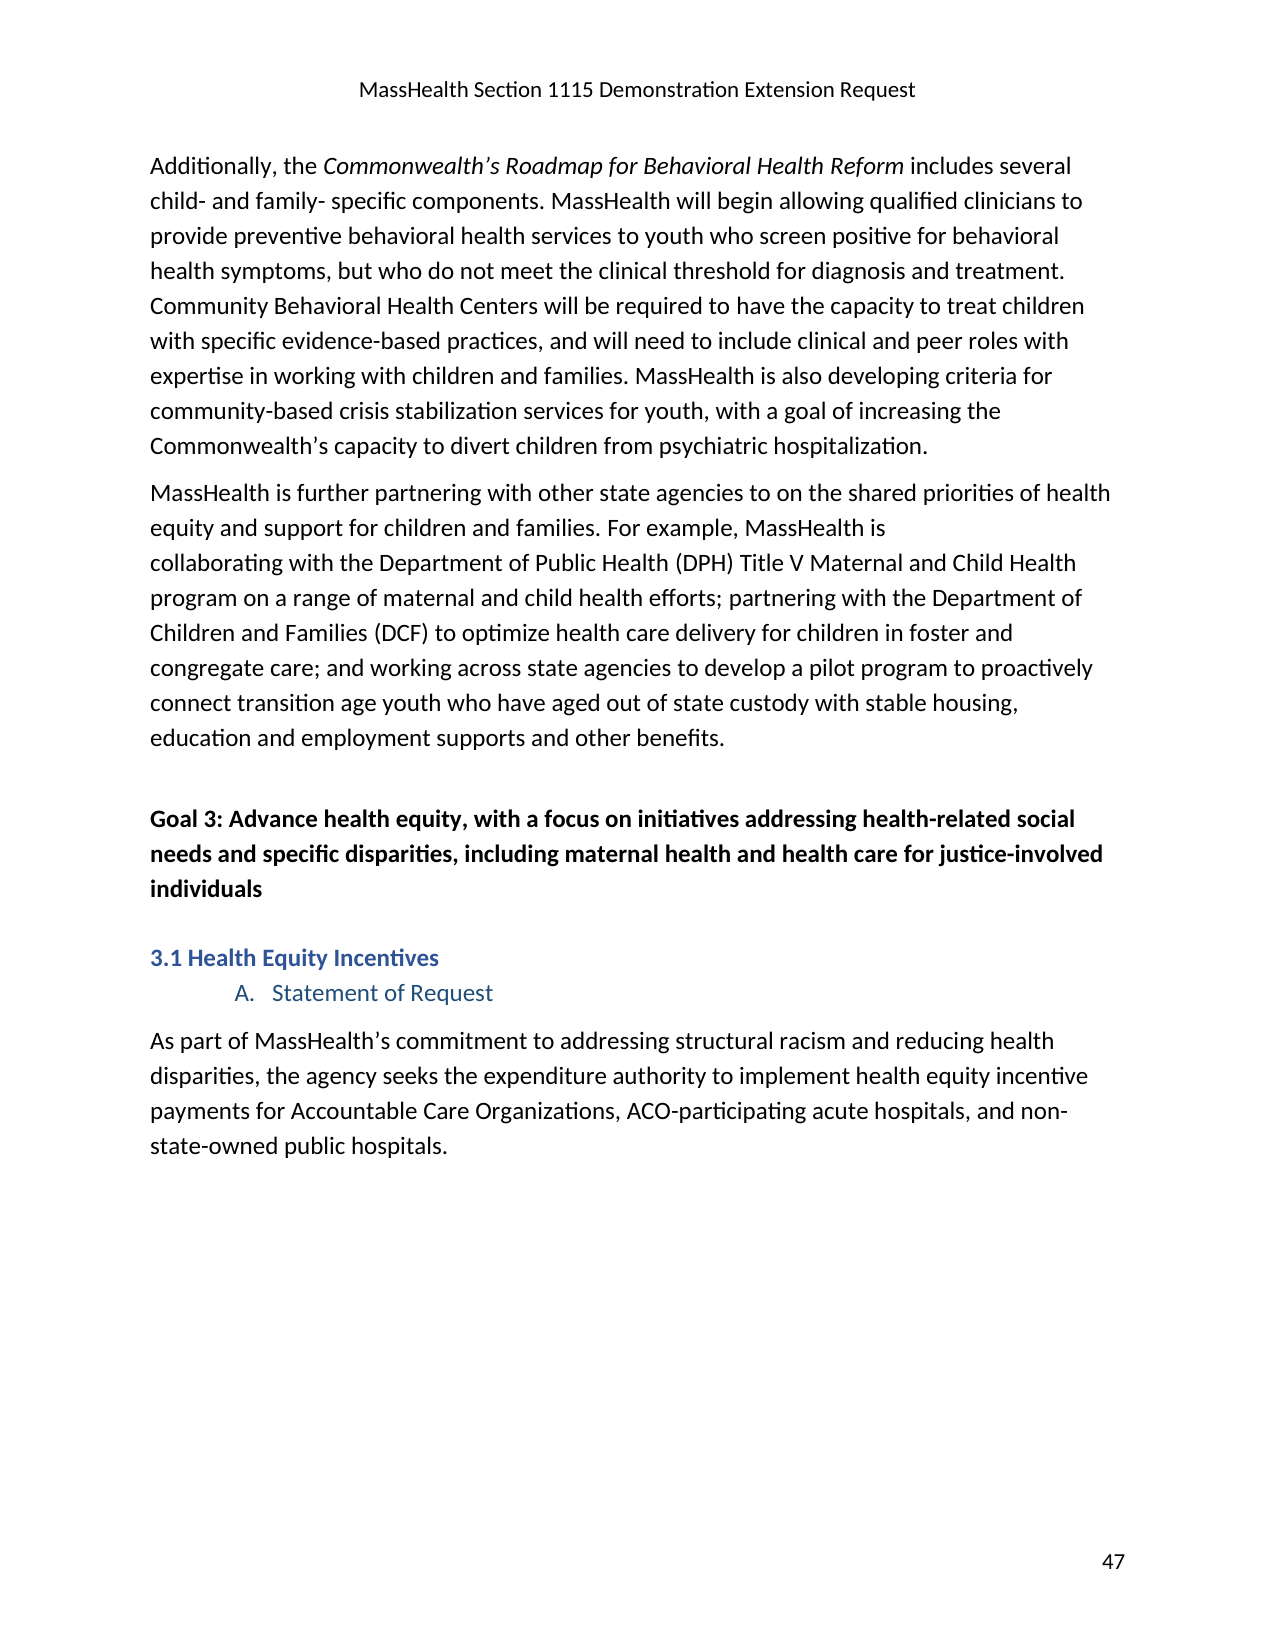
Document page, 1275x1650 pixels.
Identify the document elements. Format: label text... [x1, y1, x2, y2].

text MassHealth is further partnering with other state agencies to on the shared priorities of health equity and support for children and families. For example, MassHealth is collaborating with the Department of Public Health (DPH) Title V Maternal and Child Health program on a range of maternal and child health efforts; partnering with the Department of Children and Families (DCF) to optimize health care delivery for children in foster and congregate care; and working across state agencies to develop a pilot program to proactively connect transition age youth who have aged out of state custody with stable housing, education and employment supports and other benefits. [150, 477, 1125, 786]
text As part of MassHealth’s commitment to addressing structural racism and reducing health disparities, the agency seeks the expenditure authority to implement health equity incentive payments for Accountable Care Organizations, ACO-participating acute hospitals, and non-state-owned public hospitals. [150, 1025, 1125, 1161]
text A. Statement of Request [234, 977, 1125, 1008]
subtitle 3.1 Health Equity Incentives [150, 942, 1125, 973]
text Additionally, the Commonwealth’s Roadmap for Behavioral Health Reform includes several child- and family- specific components. MassHealth will begin allowing qualified clinicians to provide preventive behavioral health services to youth who screen positive for behavioral health symptoms, but who do not meet the clinical threshold for diagnosis and treatment. Community Behavioral Health Centers will be required to have the capacity to treat children with specific evidence-based practices, and will need to include clinical and peer roles with expertise in working with children and families. MassHealth is also developing criteria for community-based crisis stabilization services for youth, with a goal of increasing the Commonwealth’s capacity to divert children from psychiatric hospitalization. [150, 150, 1125, 461]
subtitle Goal 3: Advance health equity, with a focus on initiatives addressing health-related social needs and specific disparities, including maternal health and health care for justice-involved individuals [150, 803, 1125, 903]
